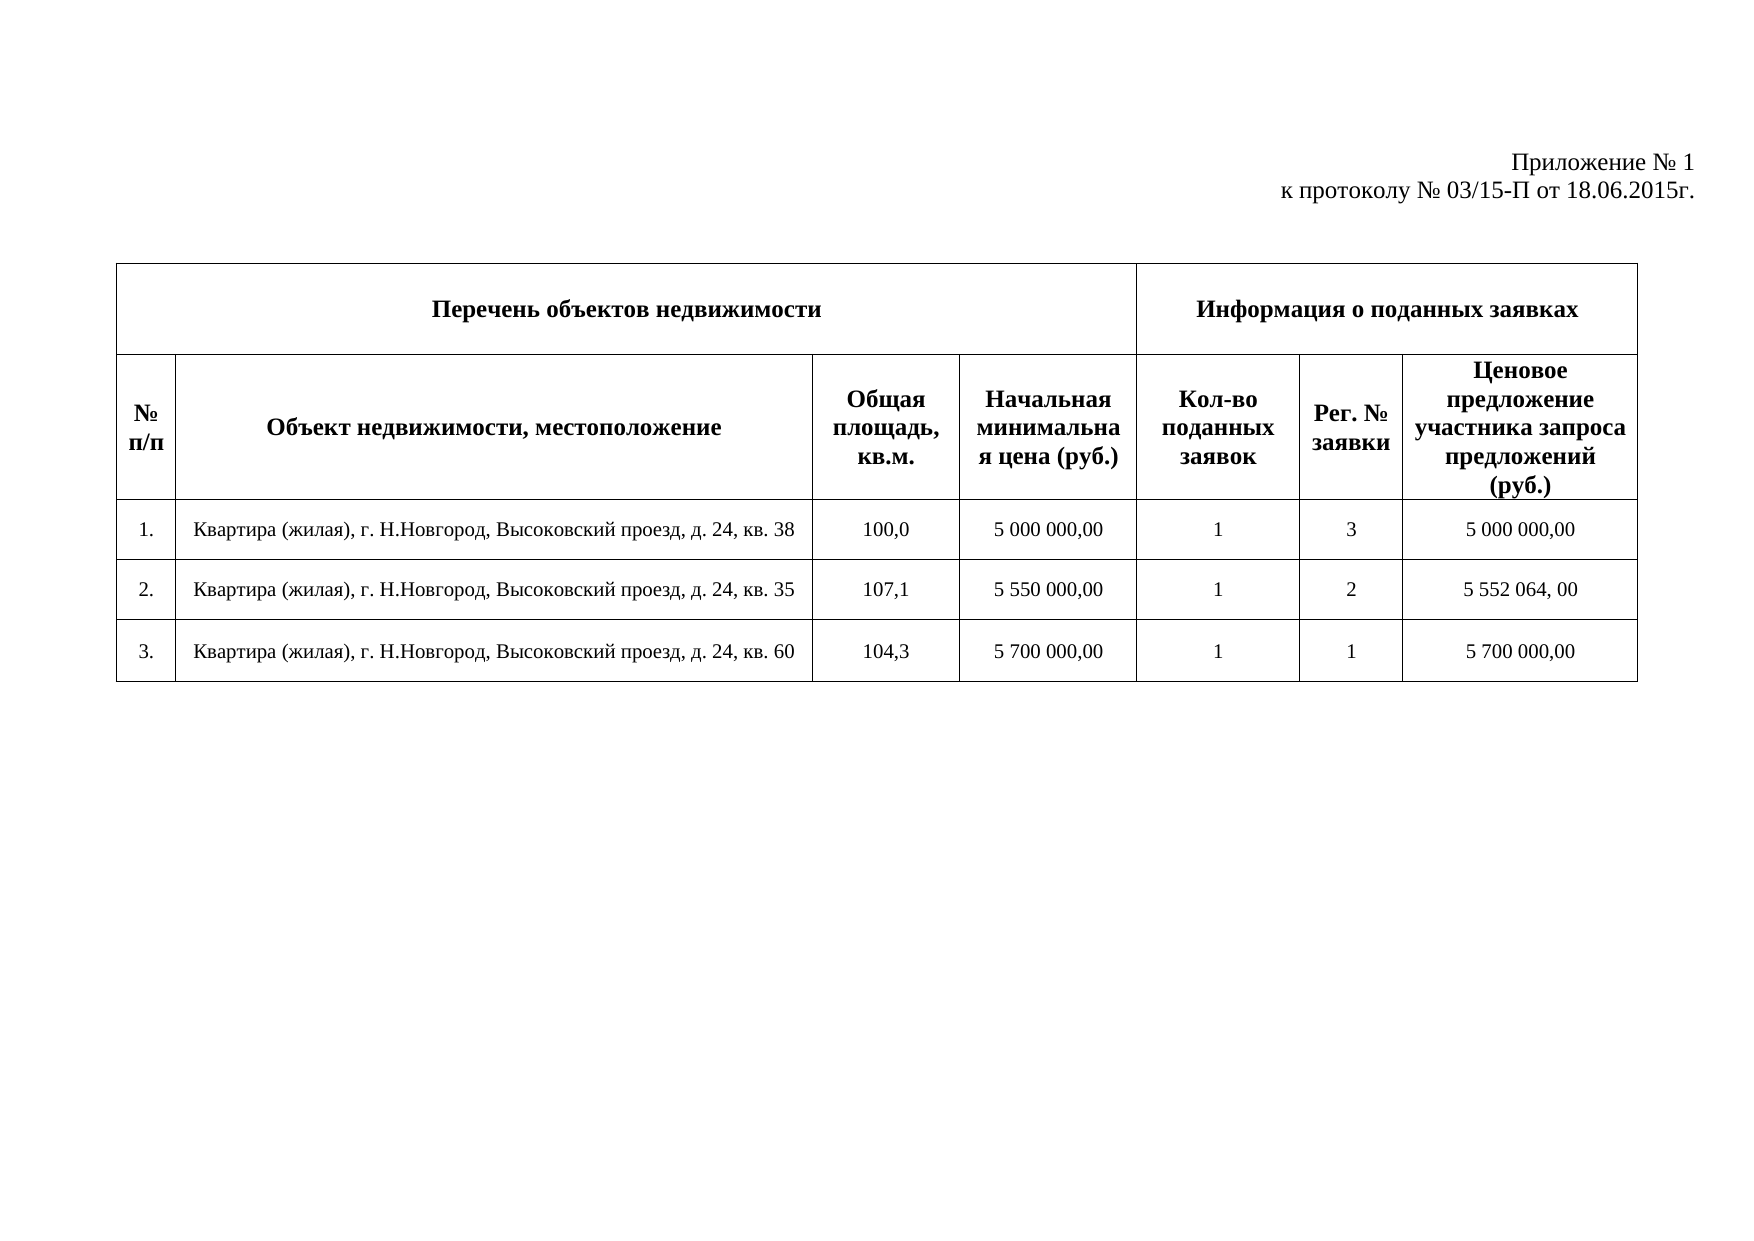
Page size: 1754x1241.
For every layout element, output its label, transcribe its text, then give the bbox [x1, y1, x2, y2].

table_cell 5 000 000,00 [1403, 500, 1637, 559]
table_cell 5 550 000,00 [960, 560, 1136, 619]
table_cell 1 [1137, 620, 1299, 681]
table_cell Квартира (жилая), г. Н.Новгород, Высоковский проезд, д. 24, кв. 38 [176, 500, 812, 559]
table_cell Объект недвижимости, местоположение [176, 355, 812, 499]
table_cell 2. [117, 560, 175, 619]
table_cell 107,1 [813, 560, 959, 619]
table_header Информация о поданных заявках [1137, 264, 1637, 354]
table_header Перечень объектов недвижимости [117, 264, 1136, 354]
table_cell 3 [1300, 500, 1402, 559]
table_cell 5 700 000,00 [960, 620, 1136, 681]
table_cell Ценовое предложение участника запроса предложений (руб.) [1403, 355, 1637, 499]
table_cell 104,3 [813, 620, 959, 681]
table_cell 5 000 000,00 [960, 500, 1136, 559]
table_cell 1 [1137, 560, 1299, 619]
table_cell Квартира (жилая), г. Н.Новгород, Высоковский проезд, д. 24, кв. 60 [176, 620, 812, 681]
table_cell Квартира (жилая), г. Н.Новгород, Высоковский проезд, д. 24, кв. 35 [176, 560, 812, 619]
table_cell 1 [1300, 620, 1402, 681]
table_cell Кол-во поданных заявок [1137, 355, 1299, 499]
table_cell Рег. № заявки [1300, 355, 1402, 499]
table_cell 5 552 064, 00 [1403, 560, 1637, 619]
table_cell Начальная минимальная цена (руб.) [960, 355, 1136, 499]
table_cell 1 [1137, 500, 1299, 559]
table_cell 5 700 000,00 [1403, 620, 1637, 681]
table_cell 2 [1300, 560, 1402, 619]
table_cell № п/п [117, 355, 175, 499]
table_cell 3. [117, 620, 175, 681]
table_cell 1. [117, 500, 175, 559]
table_cell 100,0 [813, 500, 959, 559]
table_cell Общая площадь, кв.м. [813, 355, 959, 499]
text Приложение № 1 [59, 147, 1695, 176]
list к протоколу № 03/15-П от 18.06.2015г. [134, 176, 1695, 204]
